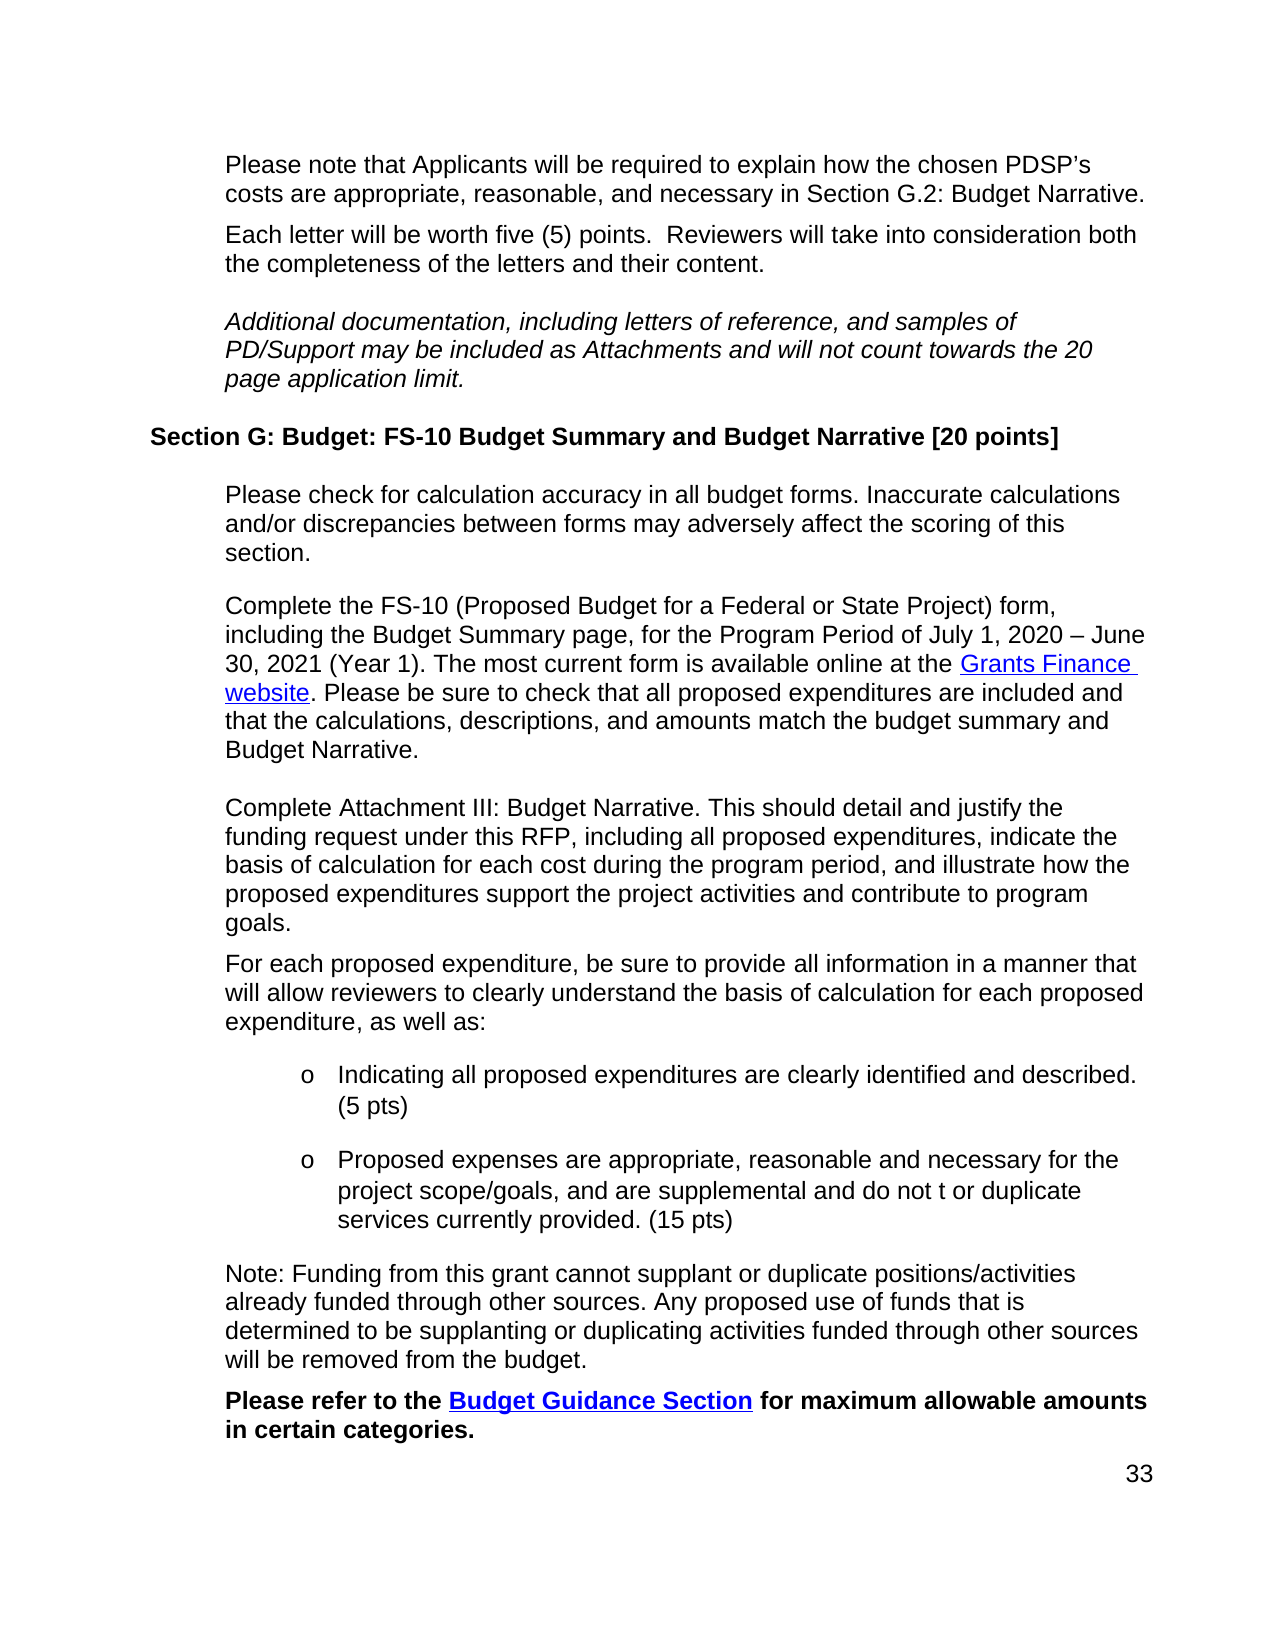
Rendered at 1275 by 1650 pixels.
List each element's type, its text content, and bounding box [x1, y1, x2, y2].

text Please note that Applicants will be required to explain how the chosen PDSP’s costs are appropriate, reasonable, and necessary in Section G.2: Budget Narrative. [225, 232, 1153, 290]
text Complete the FS-10 (Proposed Budget for a Federal or State Project) form, including the Budget Summary page, for the Program Period of July 1, 2020 – June 30, 2021 (Year 1). The most current form is available online at the Grants Finance website. Please be sure to check that all proposed expenditures are included and that the calculations, descriptions, and amounts match the budget summary and Budget Narrative. [225, 674, 1153, 846]
subtitle Section G: Budget: FS-10 Budget Summary and Budget Narrative [20 points] [150, 504, 1153, 533]
text Each letter will be worth five (5) points. Reviewers will take into consideration both the completeness of the letters and their content. [225, 302, 1153, 360]
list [262, 150, 1153, 179]
text Complete Attachment III: Budget Narrative. This should detail and justify the funding request under this RFP, including all proposed expenditures, indicate the basis of calculation for each cost during the program period, and illustrate how the proposed expenditures support the project activities and contribute to program goals. [225, 875, 1153, 1019]
list Indicating all proposed expenditures are clearly identified and described. (5 pts) [300, 1143, 1153, 1203]
text For each proposed expenditure, be sure to provide all information in a manner that will allow reviewers to clearly understand the basis of calculation for each proposed expenditure, as well as: [225, 1032, 1153, 1118]
list Proposed expenses are appropriate, reasonable and necessary for the project scope/goals, and are supplemental and do not t or duplicate services currently provided. (15 pts) [300, 1228, 1153, 1316]
text Additional documentation, including letters of reference, and samples of PD/Support may be included as Attachments and will not count towards the 20 page application limit. [225, 389, 1153, 475]
list Would you contract with this PDSP again? [262, 179, 1153, 207]
text Note: Funding from this grant cannot supplant or duplicate positions/activities already funded through other sources. Any proposed use of funds that is determined to be supplanting or duplicating activities funded through other sources will be removed from the budget. [225, 1341, 1153, 1456]
text Please check for calculation accuracy in all budget forms. Inaccurate calculations and/or discrepancies between forms may adversely affect the scoring of this section. [225, 562, 1153, 649]
